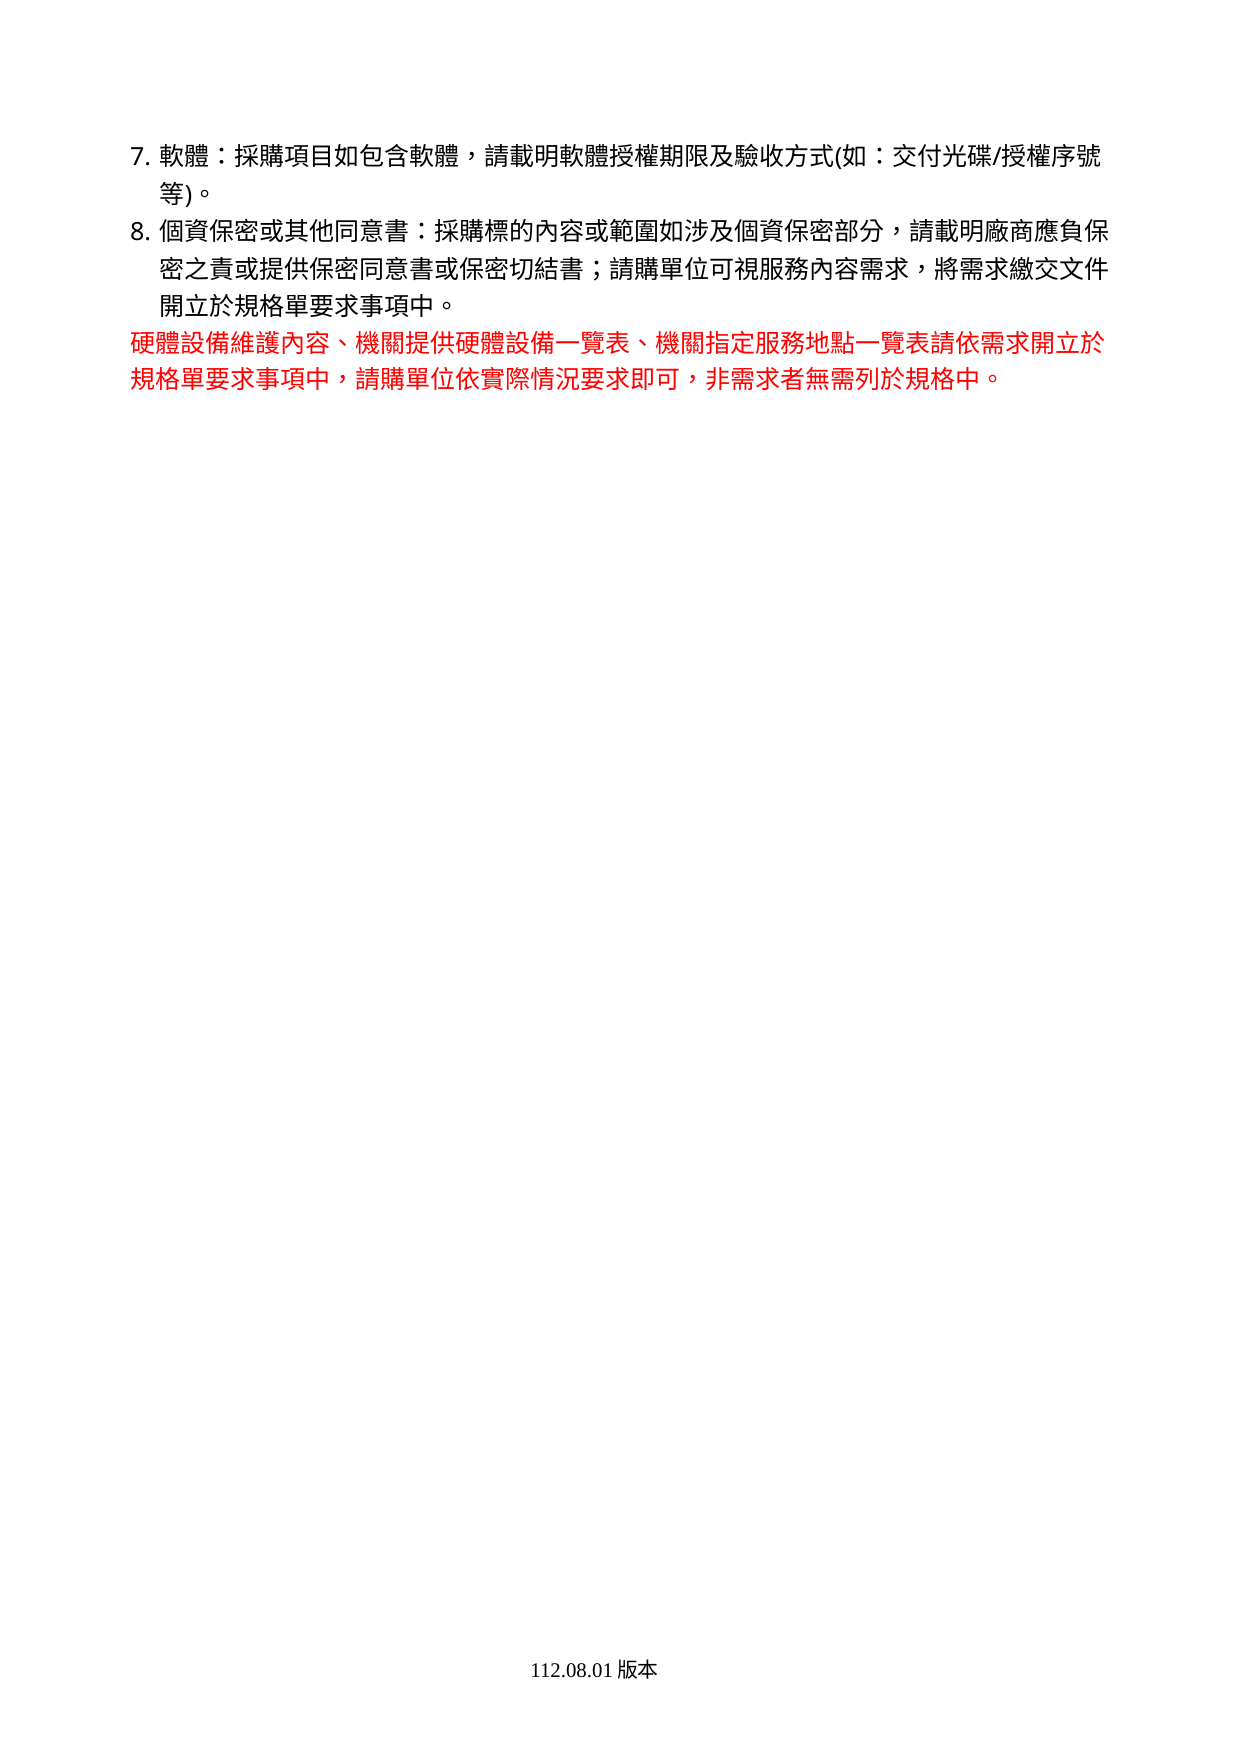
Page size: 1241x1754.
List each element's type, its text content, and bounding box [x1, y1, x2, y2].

text 硬體設備維護內容、機關提供硬體設備一覽表、機關指定服務地點一覽表請依需求開立於規格單要求事項中，請購單位依實際情況要求即可，非需求者無需列於規格中。 [130, 323, 1110, 396]
list 軟體：採購項目如包含軟體，請載明軟體授權期限及驗收方式(如：交付光碟/授權序號等)。 [130, 136, 1110, 211]
list 個資保密或其他同意書：採購標的內容或範圍如涉及個資保密部分，請載明廠商應負保密之責或提供保密同意書或保密切結書；請購單位可視服務內容需求，將需求繳交文件開立於規格單要求事項中。 [130, 211, 1110, 323]
